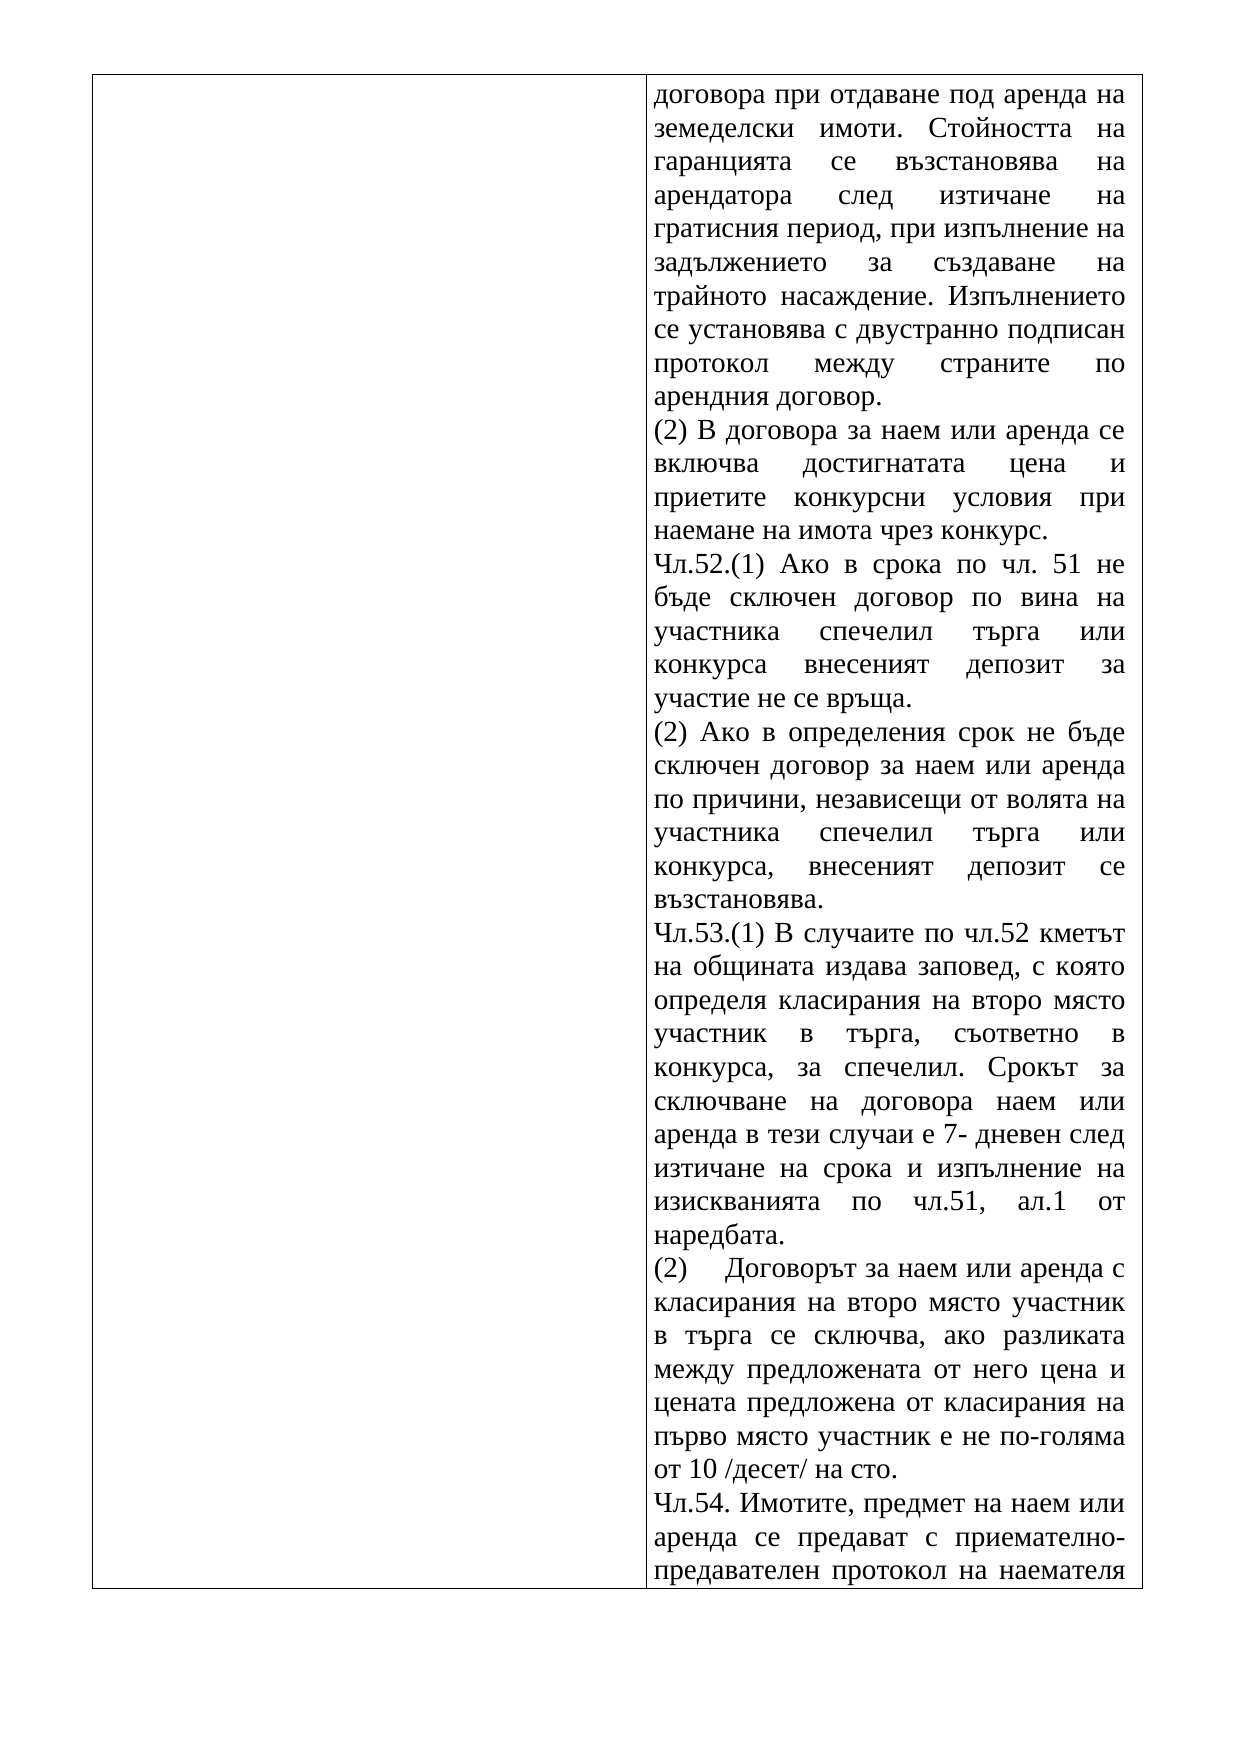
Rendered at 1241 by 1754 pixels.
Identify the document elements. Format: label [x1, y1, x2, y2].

table_cell [93, 75, 646, 1587]
table_cell [647, 75, 1142, 1587]
